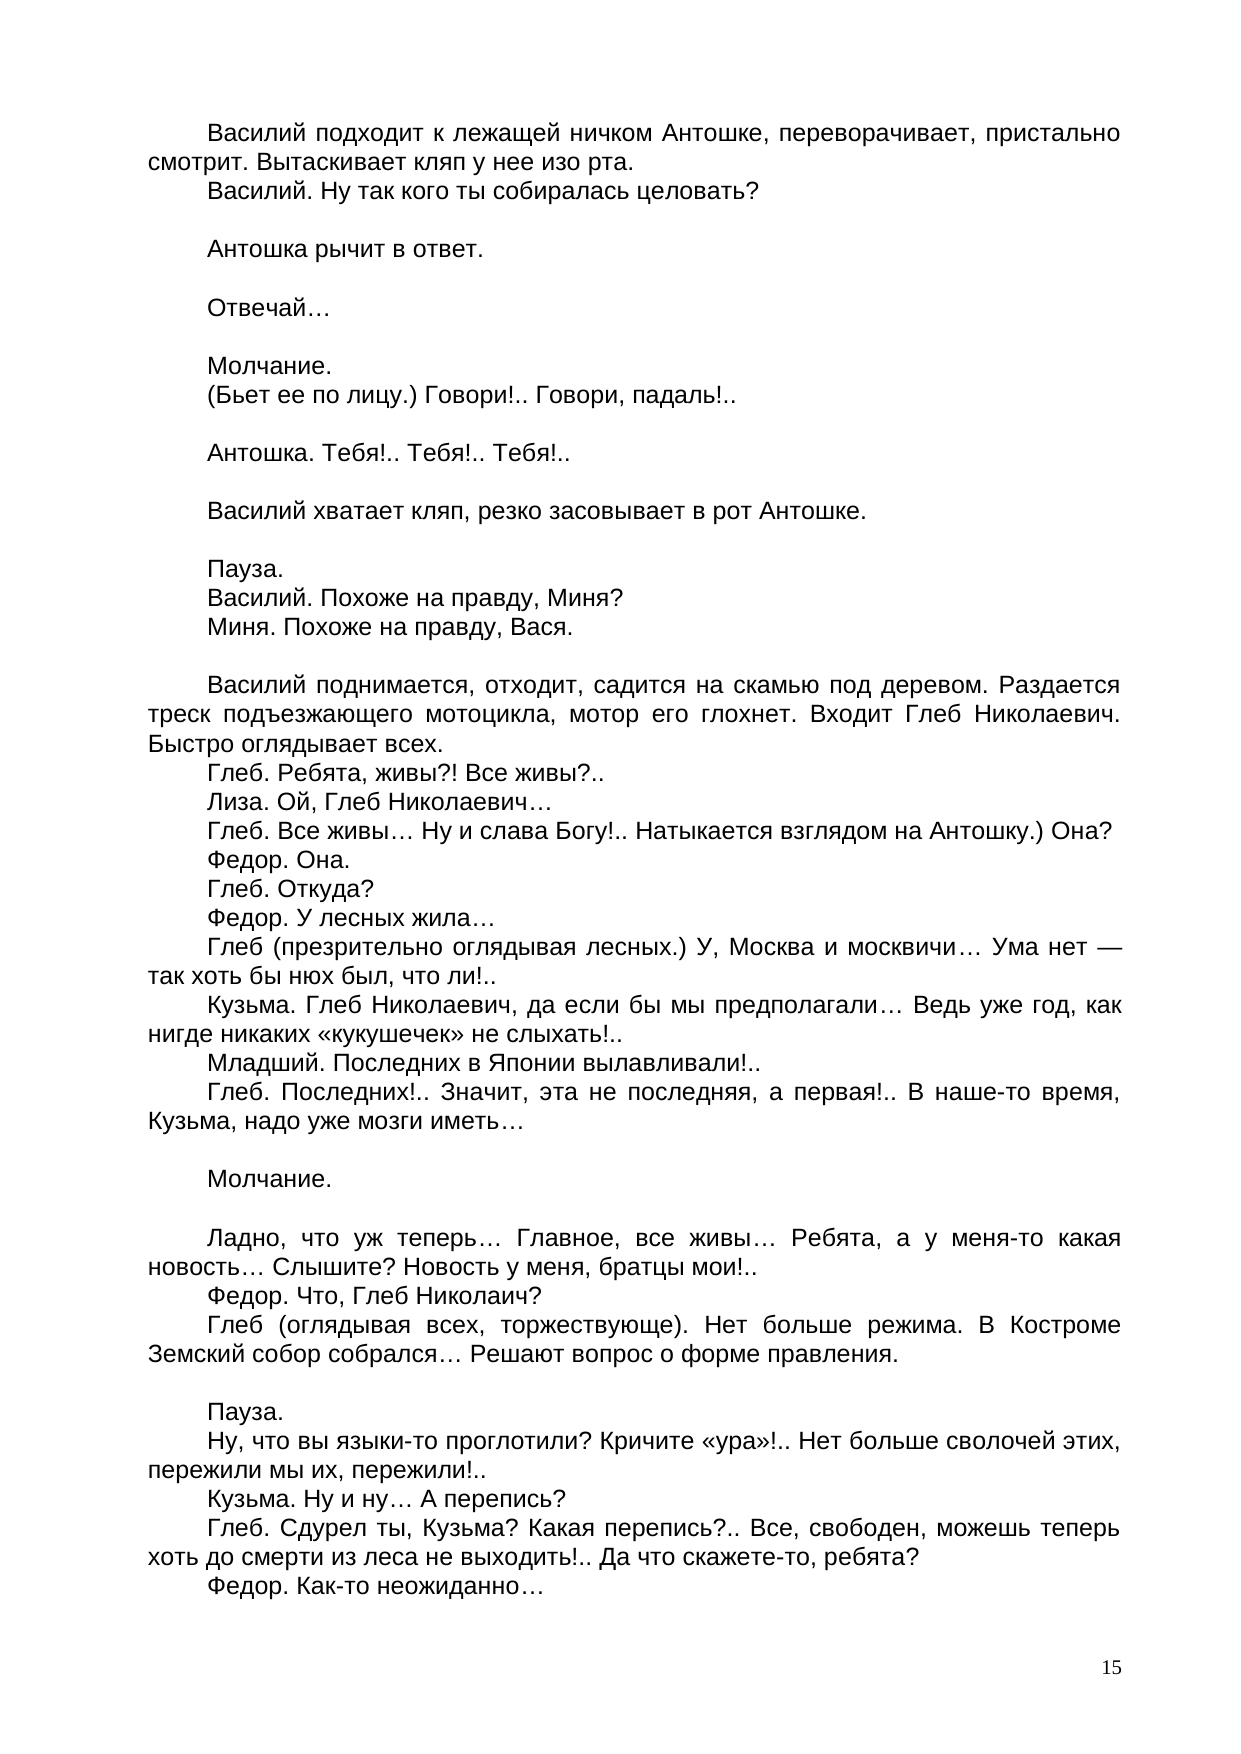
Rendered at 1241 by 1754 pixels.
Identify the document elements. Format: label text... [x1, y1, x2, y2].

text Отвечай [148, 292, 1122, 322]
text Кузьма. Глеб Николаевич, да если бы мы предполагали Ведь уже год, как нигде никаких «кукушечек» не слыхать!.. [148, 990, 1122, 1048]
text Василий. Похоже на правду, Миня? [148, 583, 1122, 612]
text Миня. Похоже на правду, Вася. [148, 612, 1122, 641]
text Василий подходит к лежащей ничком Антошке, переворачивает, пристально смотрит. Вытаскивает кляп у нее изо рта. [148, 118, 1122, 176]
text Молчание. [148, 1164, 1122, 1193]
text Кузьма. Ну и ну А перепись? [148, 1484, 1122, 1513]
text Младший. Последних в Японии вылавливали!.. [148, 1048, 1122, 1077]
text Лиза. Ой, Глеб Николаевич [148, 787, 1122, 816]
text Пауза. [148, 554, 1122, 583]
text Глеб. Откуда? [148, 874, 1122, 903]
text Глеб (презрительно оглядывая лесных.) У, Москва и москвичи Ума нет так хоть бы нюх был, что ли!.. [148, 932, 1122, 990]
text Федор. Она. [148, 845, 1122, 874]
text Глеб. Последних!.. Значит, эта не последняя, а первая!.. В наше-то время, Кузьма, надо уже мозги иметь [148, 1077, 1122, 1135]
text Ладно, что уж теперь Главное, все живы Ребята, а у меня-то какая новость Слышите? Новость у меня, братцы мои!.. [148, 1222, 1122, 1281]
text Глеб. Сдурел ты, Кузьма? Какая перепись?.. Все, свободен, можешь теперь хоть до смерти из леса не выходить!.. Да что скажете-то, ребята? [148, 1513, 1122, 1571]
text (Бьет ее по лицу.) Говори!.. Говори, падаль!.. [148, 380, 1122, 409]
text Глеб (оглядывая всех, торжествующе). Нет больше режима. В Костроме Земский собор собрался Решают вопрос о форме правления. [148, 1310, 1122, 1368]
text Глеб. Ребята, живы?! Все живы?.. [148, 757, 1122, 787]
text Антошка рычит в ответ. [148, 234, 1122, 263]
text Ну, что вы языки-то проглотили? Кричите «ура»!.. Нет больше сволочей этих, пережили мы их, пережили!.. [148, 1426, 1122, 1484]
text Федор. Что, Глеб Николаич? [148, 1281, 1122, 1310]
text Федор. У лесных жила [148, 903, 1122, 932]
text Василий хватает кляп, резко засовывает в рот Антошке. [148, 496, 1122, 525]
text Молчание. [148, 351, 1122, 380]
text Глеб. Все живы Ну и слава Богу!.. Натыкается взглядом на Антошку.) Она? [148, 816, 1122, 845]
text Антошка. Тебя!.. Тебя!.. Тебя!.. [148, 438, 1122, 467]
text Василий. Ну так кого ты собиралась целовать? [148, 176, 1122, 205]
text Василий поднимается, отходит, садится на скамью под деревом. Раздается треск подъезжающего мотоцикла, мотор его глохнет. Входит Глеб Николаевич. Быстро оглядывает всех. [148, 670, 1122, 757]
text Федор. Как-то неожиданно [148, 1571, 1122, 1600]
text Пауза. [148, 1397, 1122, 1426]
